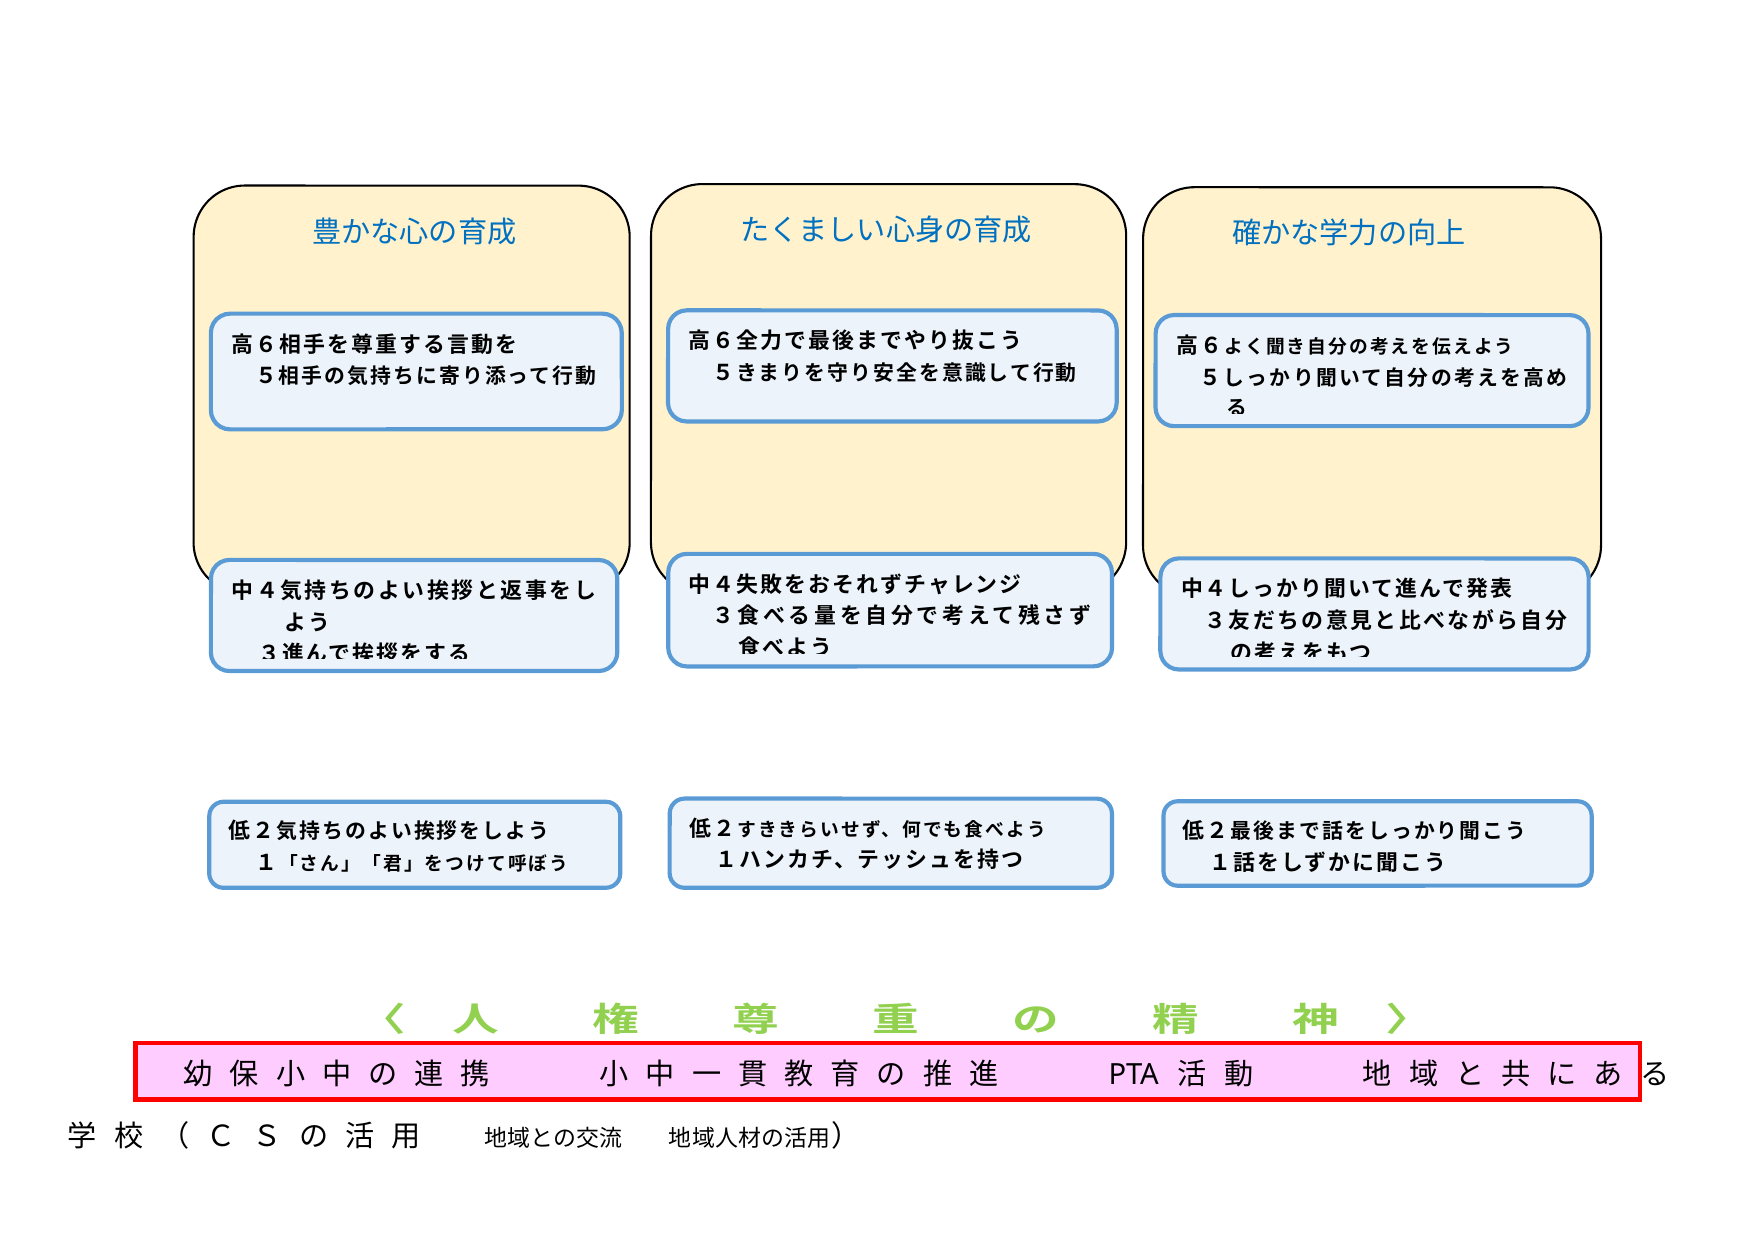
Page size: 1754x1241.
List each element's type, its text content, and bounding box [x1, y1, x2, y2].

text 幼保小中の連携 小中一貫教育の推進 PTA活動 地域と共にある学校（ＣＳの活用 地域との交流 地域人材の活用） [68, 1041, 1686, 1165]
